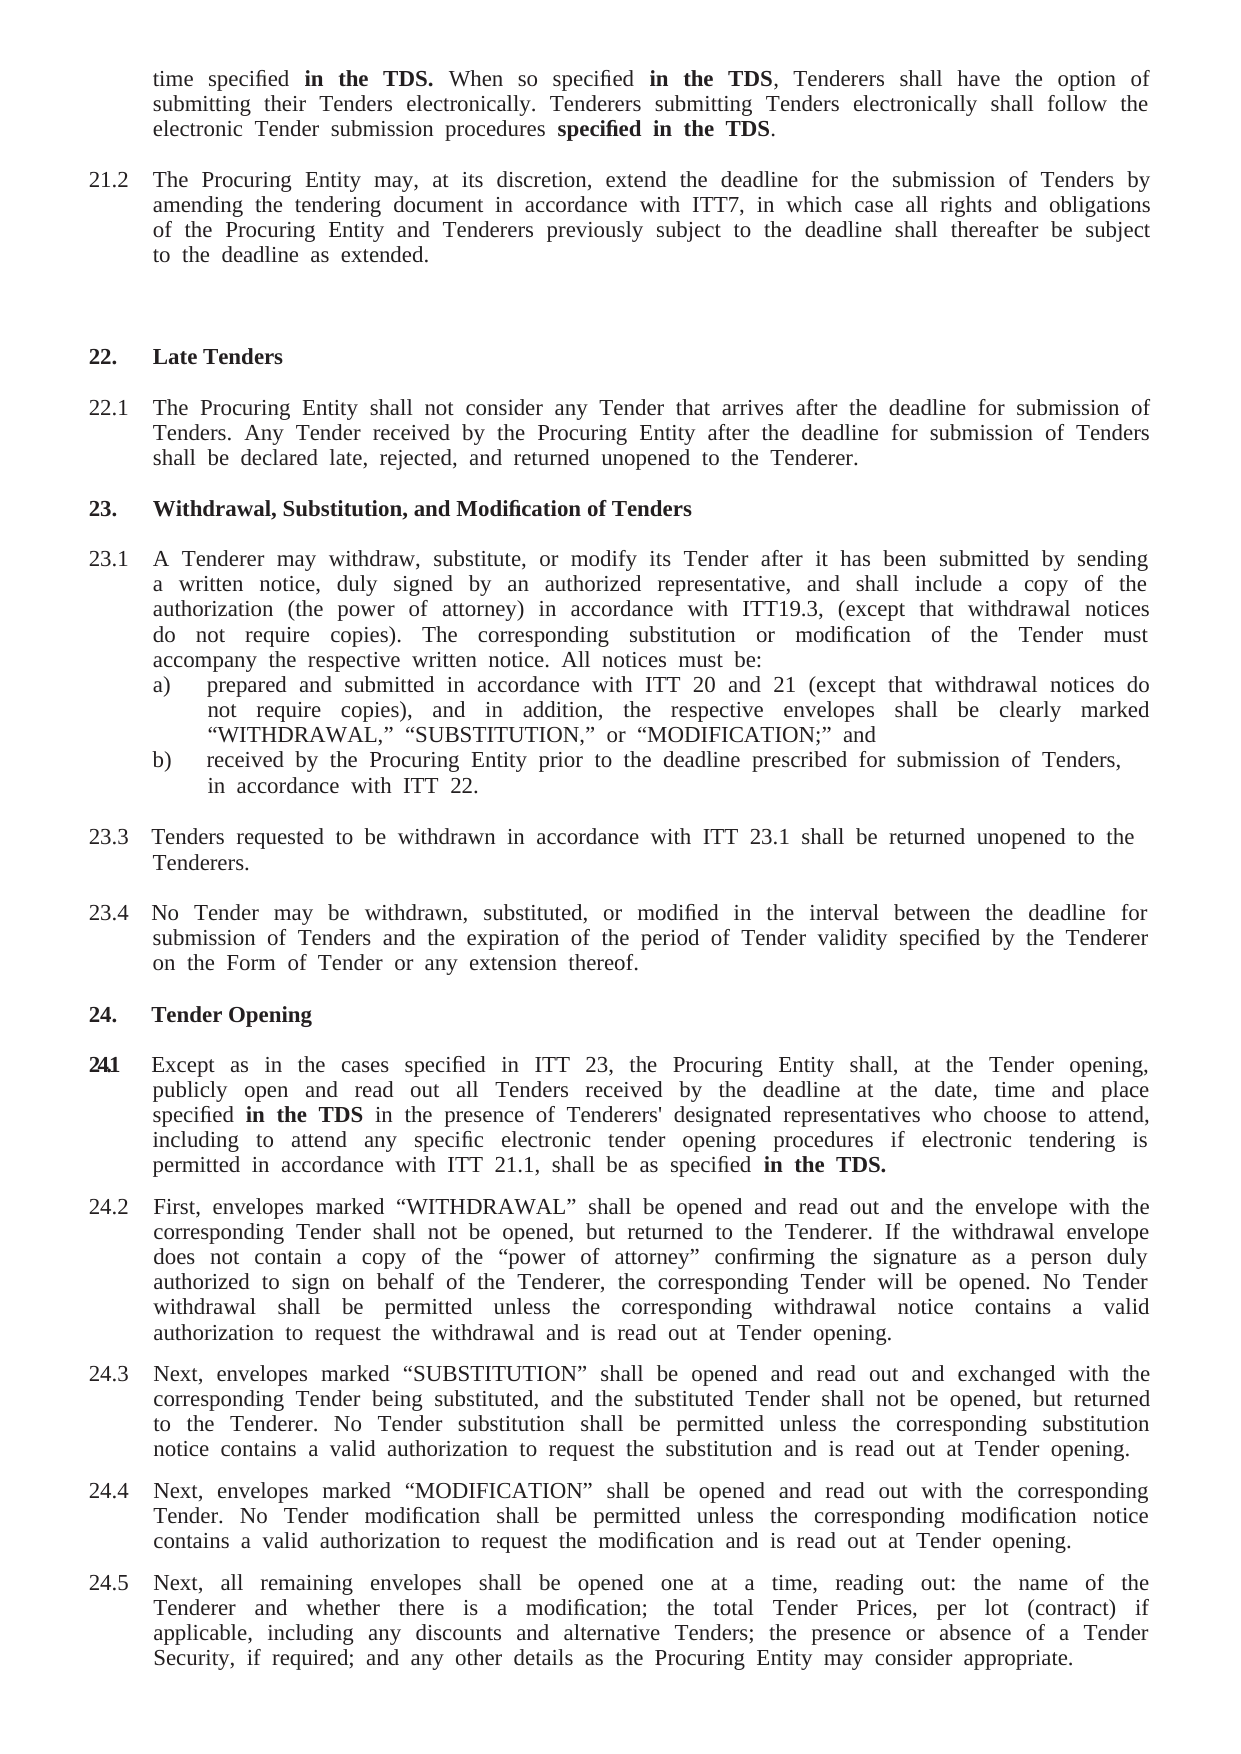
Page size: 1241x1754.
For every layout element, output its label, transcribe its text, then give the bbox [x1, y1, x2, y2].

list received by the Procuring Entity prior to the deadline prescribed for submission of Tenders, in accordance with ITT 22. [152, 748, 1151, 798]
list Tenders requested to be withdrawn in accordance with ITT 23.1 shall be returned unopened to the Tenderers. [88, 823, 1240, 875]
list Next, envelopes marked “MODIFICATION” shall be opened and read out with the corresponding Tender. No Tender modiﬁcation shall be permitted unless the corresponding modiﬁcation notice contains a valid authorization to request the modiﬁcation and is read out at Tender opening. [88, 1478, 1152, 1554]
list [89, 67, 1151, 142]
list The Procuring Entity shall not consider any Tender that arrives after the deadline for submission of Tenders. Any Tender received by the Procuring Entity after the deadline for submission of Tenders shall be declared late, rejected, and returned unopened to the Tenderer. [88, 395, 1151, 470]
subtitle Tender Opening [88, 1001, 1240, 1027]
list A Tenderer may withdraw, substitute, or modify its Tender after it has been submitted by sending a written notice, duly signed by an authorized representative, and shall include a copy of the authorization (the power of attorney) in accordance with ITT19.3, (except that withdrawal notices do not require copies). The corresponding substitution or modiﬁcation of the Tender must accompany the respective written notice. All notices must be: [88, 547, 1151, 672]
subtitle Withdrawal, Substitution, and Modiﬁcation of Tenders [88, 495, 1240, 521]
list prepared and submitted in accordance with ITT 20 and 21 (except that withdrawal notices do not require copies), and in addition, the respective envelopes shall be clearly marked “WITHDRAWAL,” “SUBSTITUTION,” or “MODIFICATION;” and [153, 672, 1151, 748]
list No Tender may be withdrawn, substituted, or modiﬁed in the interval between the deadline for submission of Tenders and the expiration of the period of Tender validity speciﬁed by the Tenderer on the Form of Tender or any extension thereof. [88, 901, 1151, 976]
list The Procuring Entity may, at its discretion, extend the deadline for the submission of Tenders by amending the tendering document in accordance with ITT7, in which case all rights and obligations of the Procuring Entity and Tenderers previously subject to the deadline shall thereafter be subject to the deadline as extended. [88, 168, 1153, 268]
subtitle Late Tenders [88, 343, 1240, 370]
list Next, envelopes marked “SUBSTITUTION” shall be opened and read out and exchanged with the corresponding Tender being substituted, and the substituted Tender shall not be opened, but returned to the Tenderer. No Tender substitution shall be permitted unless the corresponding substitution notice contains a valid authorization to request the substitution and is read out at Tender opening. [88, 1362, 1152, 1462]
list Except as in the cases speciﬁed in ITT 23, the Procuring Entity shall, at the Tender opening, publicly open and read out all Tenders received by the deadline at the date, time and place speciﬁed in the TDS in the presence of Tenderers' designated representatives who choose to attend, including to attend any speciﬁc electronic tender opening procedures if electronic tendering is permitted in accordance with ITT 21.1, shall be as speciﬁed in the TDS. [88, 1052, 1151, 1178]
list Next, all remaining envelopes shall be opened one at a time, reading out: the name of the Tenderer and whether there is a modiﬁcation; the total Tender Prices, per lot (contract) if applicable, including any discounts and alternative Tenders; the presence or absence of a Tender Security, if required; and any other details as the Procuring Entity may consider appropriate. [88, 1570, 1152, 1671]
list First, envelopes marked “WITHDRAWAL” shall be opened and read out and the envelope with the corresponding Tender shall not be opened, but returned to the Tenderer. If the withdrawal envelope does not contain a copy of the “power of attorney” conﬁrming the signature as a person duly authorized to sign on behalf of the Tenderer, the corresponding Tender will be opened. No Tender withdrawal shall be permitted unless the corresponding withdrawal notice contains a valid authorization to request the withdrawal and is read out at Tender opening. [88, 1194, 1152, 1345]
